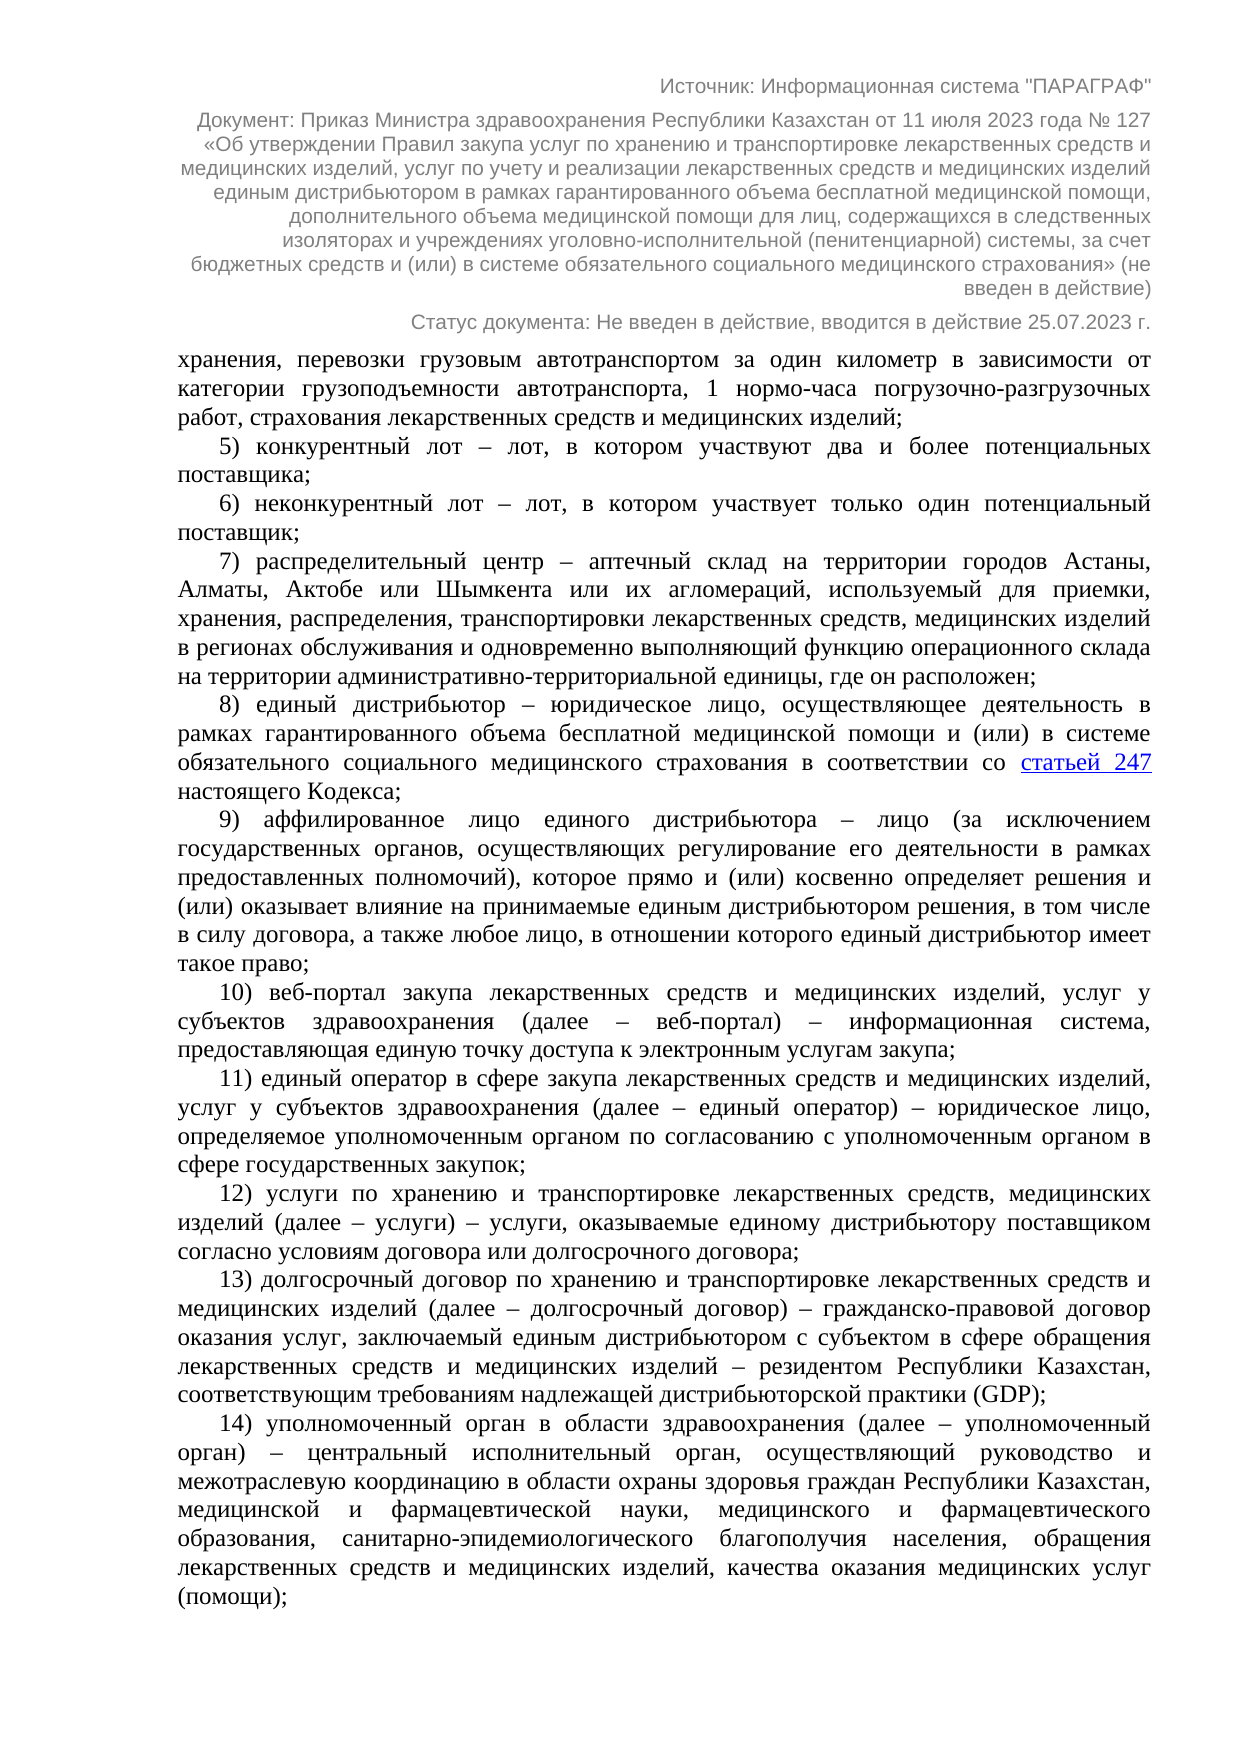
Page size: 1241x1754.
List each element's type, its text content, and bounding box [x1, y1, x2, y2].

text 7) распределительный центр – аптечный склад на территории городов Астаны, Алматы, Актобе или Шымкента или их агломераций, используемый для приемки, хранения, распределения, транспортировки лекарственных средств, медицинских изделий в регионах обслуживания и одновременно выполняющий функцию операционного склада на территории административно-территориальной единицы, где он расположен; [177, 546, 1152, 689]
text 8) единый дистрибьютор – юридическое лицо, осуществляющее деятельность в рамках гарантированного объема бесплатной медицинской помощи и (или) в системе обязательного социального медицинского страхования в соответствии со статьей 247 настоящего Кодекса; [177, 689, 1152, 804]
text 14) уполномоченный орган в области здравоохранения (далее – уполномоченный орган) – центральный исполнительный орган, осуществляющий руководство и межотраслевую координацию в области охраны здоровья граждан Республики Казахстан, медицинской и фармацевтической науки, медицинского и фармацевтического образования, санитарно-эпидемиологического благополучия населения, обращения лекарственных средств и медицинских изделий, качества оказания медицинских услуг (помощи); [177, 1408, 1152, 1609]
text 9) аффилированное лицо единого дистрибьютора – лицо (за исключением государственных органов, осуществляющих регулирование его деятельности в рамках предоставленных полномочий), которое прямо и (или) косвенно определяет решения и (или) оказывает влияние на принимаемые единым дистрибьютором решения, в том числе в силу договора, а также любое лицо, в отношении которого единый дистрибьютор имеет такое право; [177, 804, 1152, 977]
text 12) услуги по хранению и транспортировке лекарственных средств, медицинских изделий (далее – услуги) – услуги, оказываемые единому дистрибьютору поставщиком согласно условиям договора или долгосрочного договора; [177, 1178, 1152, 1264]
text 13) долгосрочный договор по хранению и транспортировке лекарственных средств и медицинских изделий (далее – долгосрочный договор) – гражданско-правовой договор оказания услуг, заключаемый единым дистрибьютором с субъектом в сфере обращения лекарственных средств и медицинских изделий – резидентом Республики Казахстан, соответствующим требованиям надлежащей дистрибьюторской практики (GDP); [177, 1264, 1152, 1408]
text 6) неконкурентный лот – лот, в котором участвует только один потенциальный поставщик; [177, 488, 1152, 546]
text 11) единый оператор в сфере закупа лекарственных средств и медицинских изделий, услуг у субъектов здравоохранения (далее – единый оператор) – юридическое лицо, определяемое уполномоченным органом по согласованию с уполномоченным органом в сфере государственных закупок; [177, 1063, 1152, 1178]
text 5) конкурентный лот – лот, в котором участвуют два и более потенциальных поставщика; [177, 431, 1152, 488]
text 10) веб-портал закупа лекарственных средств и медицинских изделий, услуг у субъектов здравоохранения (далее – веб-портал) – информационная система, предоставляющая единую точку доступа к электронным услугам закупа; [177, 977, 1152, 1063]
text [177, 344, 1152, 431]
